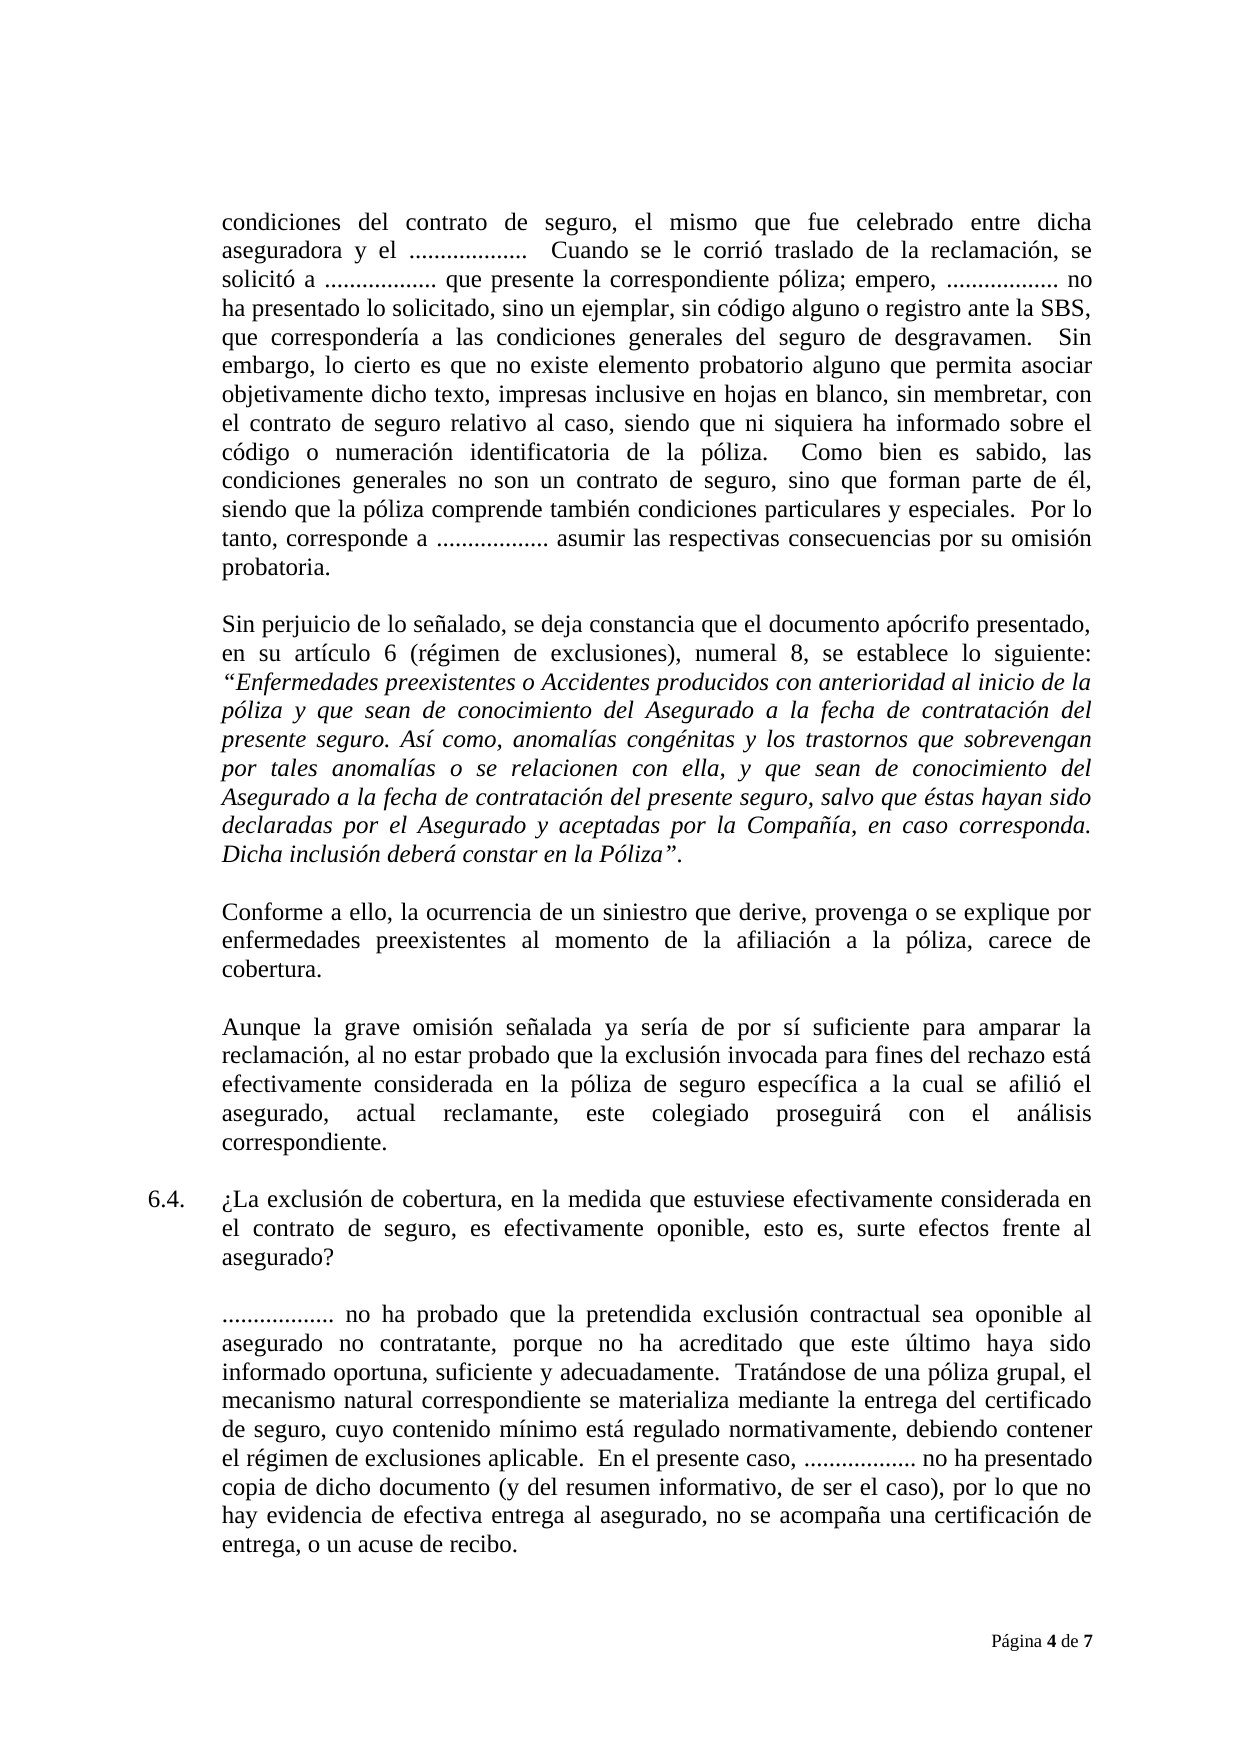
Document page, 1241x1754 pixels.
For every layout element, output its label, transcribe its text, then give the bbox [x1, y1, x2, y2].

text .................. no ha probado que la pretendida exclusión contractual sea oponible al asegurado no contratante, porque no ha acreditado que este último haya sido informado oportuna, suficiente y adecuadamente. Tratándose de una póliza grupal, el mecanismo natural correspondiente se materializa mediante la entrega del certificado de seguro, cuyo contenido mínimo está regulado normativamente, debiendo contener el régimen de exclusiones aplicable. En el presente caso, .................. no ha presentado copia de dicho documento (y del resumen informativo, de ser el caso), por lo que no hay evidencia de efectiva entrega al asegurado, no se acompaña una certificación de entrega, o un acuse de recibo. [148, 1299, 1092, 1558]
text Aunque la grave omisión señalada ya sería de por sí suficiente para amparar la reclamación, al no estar probado que la exclusión invocada para fines del rechazo está efectivamente considerada en la póliza de seguro específica a la cual se afilió el asegurado, actual reclamante, este colegiado proseguirá con el análisis correspondiente. [148, 1012, 1092, 1156]
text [148, 207, 1092, 581]
text Sin perjuicio de lo señalado, se deja constancia que el documento apócrifo presentado, en su artículo 6 (régimen de exclusiones), numeral 8, se establece lo siguiente: “Enfermedades preexistentes o Accidentes producidos con anterioridad al inicio de la póliza y que sean de conocimiento del Asegurado a la fecha de contratación del presente seguro. Así como, anomalías congénitas y los trastornos que sobrevengan por tales anomalías o se relacionen con ella, y que sean de conocimiento del Asegurado a la fecha de contratación del presente seguro, salvo que éstas hayan sido declaradas por el Asegurado y aceptadas por la Compañía, en caso corresponda. Dicha inclusión deberá constar en la Póliza”. [148, 609, 1092, 868]
text 6.4. ¿La exclusión de cobertura, en la medida que estuviese efectivamente considerada en el contrato de seguro, es efectivamente oponible, esto es, surte efectos frente al asegurado? [148, 1184, 1092, 1271]
text Conforme a ello, la ocurrencia de un siniestro que derive, provenga o se explique por enfermedades preexistentes al momento de la afiliación a la póliza, carece de cobertura. [148, 897, 1092, 983]
